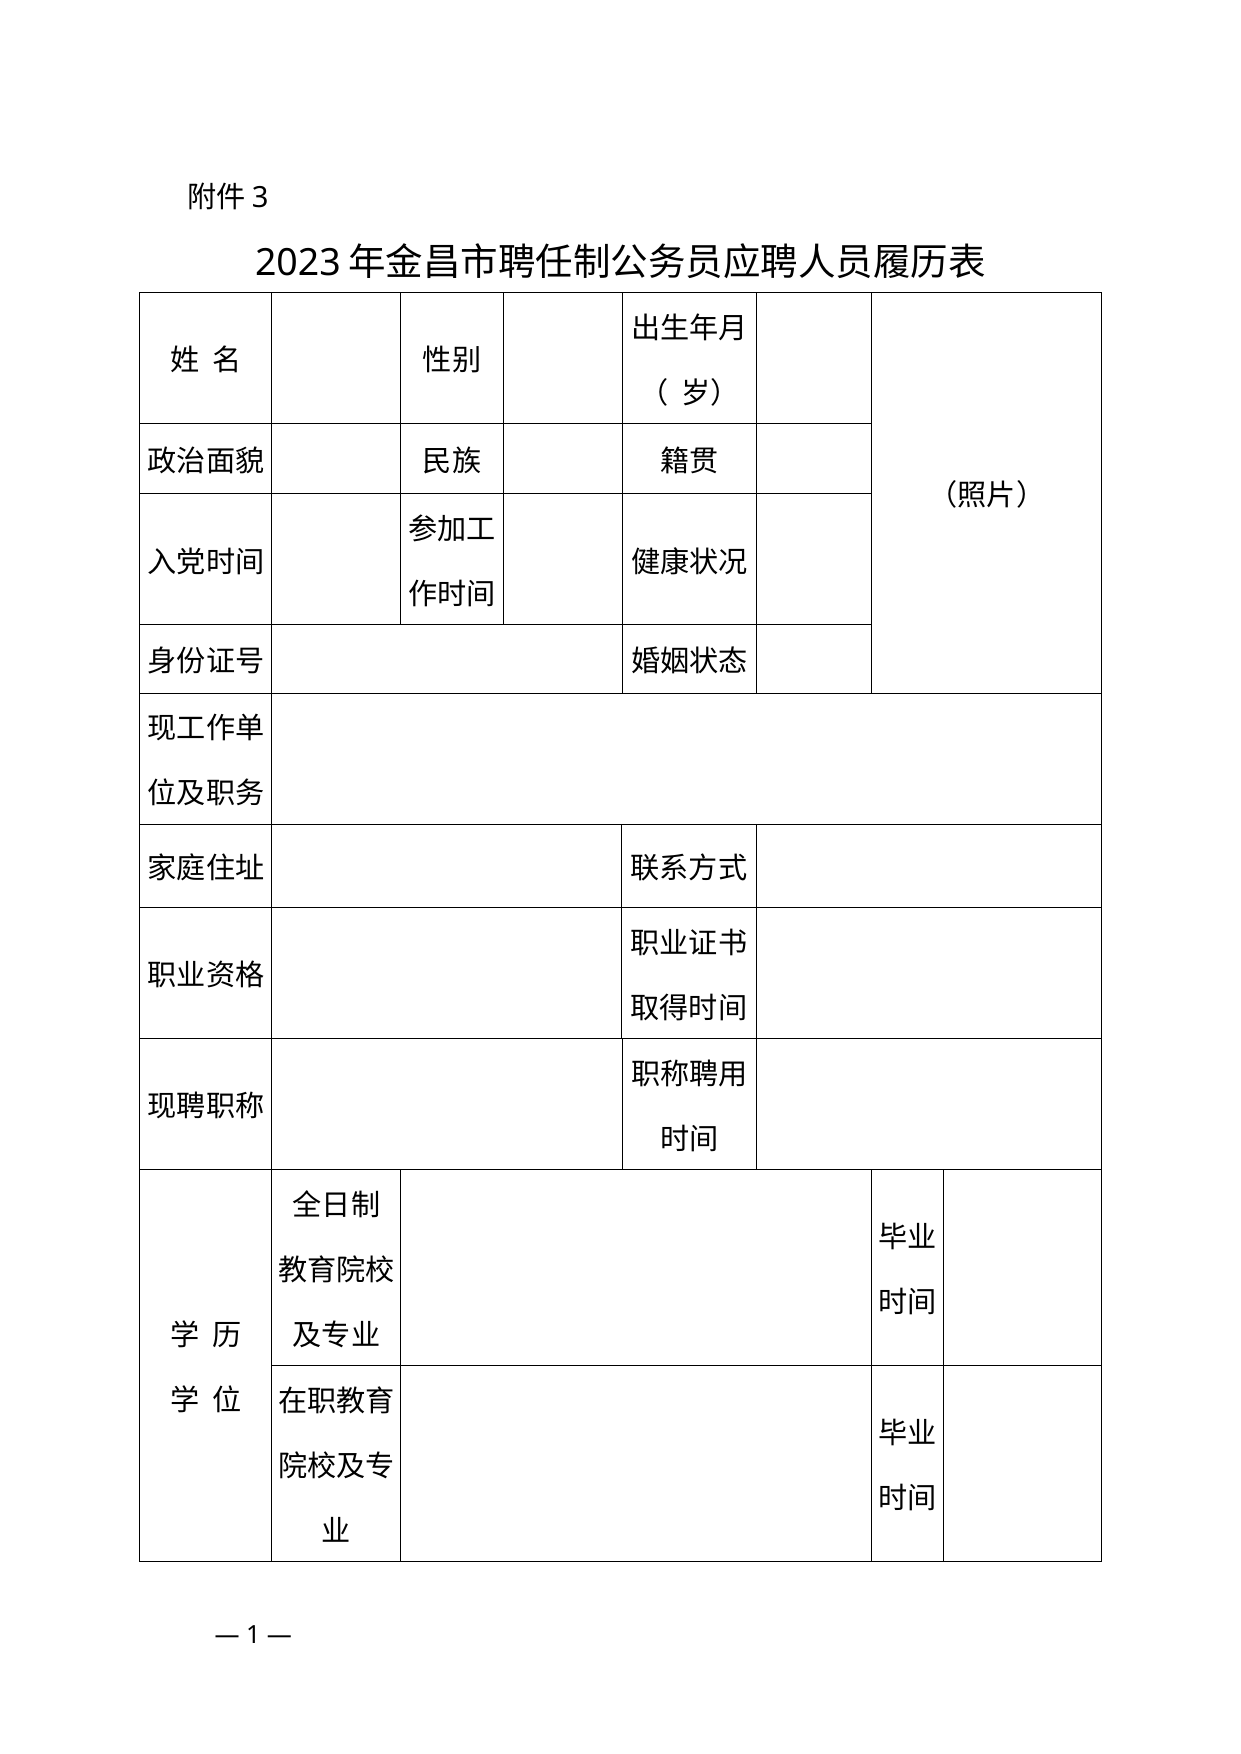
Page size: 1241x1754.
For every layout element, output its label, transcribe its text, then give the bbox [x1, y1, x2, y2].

table_cell [504, 494, 622, 624]
table_cell 毕业时间 [872, 1170, 943, 1365]
table_cell [272, 424, 400, 493]
table_header 姓 名 [140, 293, 271, 423]
table_cell 健康状况 [623, 494, 756, 624]
table_header 出生年月 （ 岁） [623, 293, 756, 423]
table_cell [504, 424, 622, 493]
table_cell 入党时间 [140, 494, 271, 624]
table_header （照片） [872, 293, 1101, 693]
text 2023年金昌市聘任制公务员应聘人员履历表 [187, 227, 1053, 292]
table_cell [401, 1170, 871, 1365]
table_cell [272, 825, 621, 907]
table_cell [944, 1170, 1101, 1365]
table_cell [272, 494, 400, 624]
table_cell [272, 1039, 622, 1169]
table_cell [757, 908, 1101, 1038]
table_cell 全日制 教育院校及专业 [272, 1170, 400, 1365]
table_cell 民族 [401, 424, 503, 493]
table_cell 现聘职称 [140, 1039, 271, 1169]
table_cell [757, 1039, 1101, 1169]
table_cell [272, 908, 621, 1038]
table_cell 职业资格 [140, 908, 271, 1038]
table_cell [272, 694, 1101, 824]
table_cell [272, 625, 622, 693]
table_cell [757, 625, 871, 693]
table_header [757, 293, 871, 423]
table_cell 婚姻状态 [623, 625, 756, 693]
table_cell [757, 424, 871, 493]
table_cell [944, 1366, 1101, 1561]
table_cell 参加工作时间 [401, 494, 503, 624]
table_cell 在职教育院校及专业 [272, 1366, 400, 1561]
table_cell 家庭住址 [140, 825, 271, 907]
table_cell 学 历 学 位 [140, 1170, 271, 1561]
table_cell 职称聘用时间 [623, 1039, 756, 1169]
table_cell 现工作单位及职务 [140, 694, 271, 824]
table_cell 职业证书取得时间 [622, 908, 756, 1038]
table_cell 毕业时间 [872, 1366, 943, 1561]
table_header [504, 293, 622, 423]
table_cell 联系方式 [622, 825, 756, 907]
table_header 性别 [401, 293, 503, 423]
table_cell 籍贯 [623, 424, 756, 493]
table_cell [401, 1366, 871, 1561]
text 附件3 [187, 162, 1053, 227]
table_cell 政治面貌 [140, 424, 271, 493]
table_cell 身份证号 [140, 625, 271, 693]
table_cell [757, 825, 1101, 907]
table_cell [757, 494, 871, 624]
table_header [272, 293, 400, 423]
